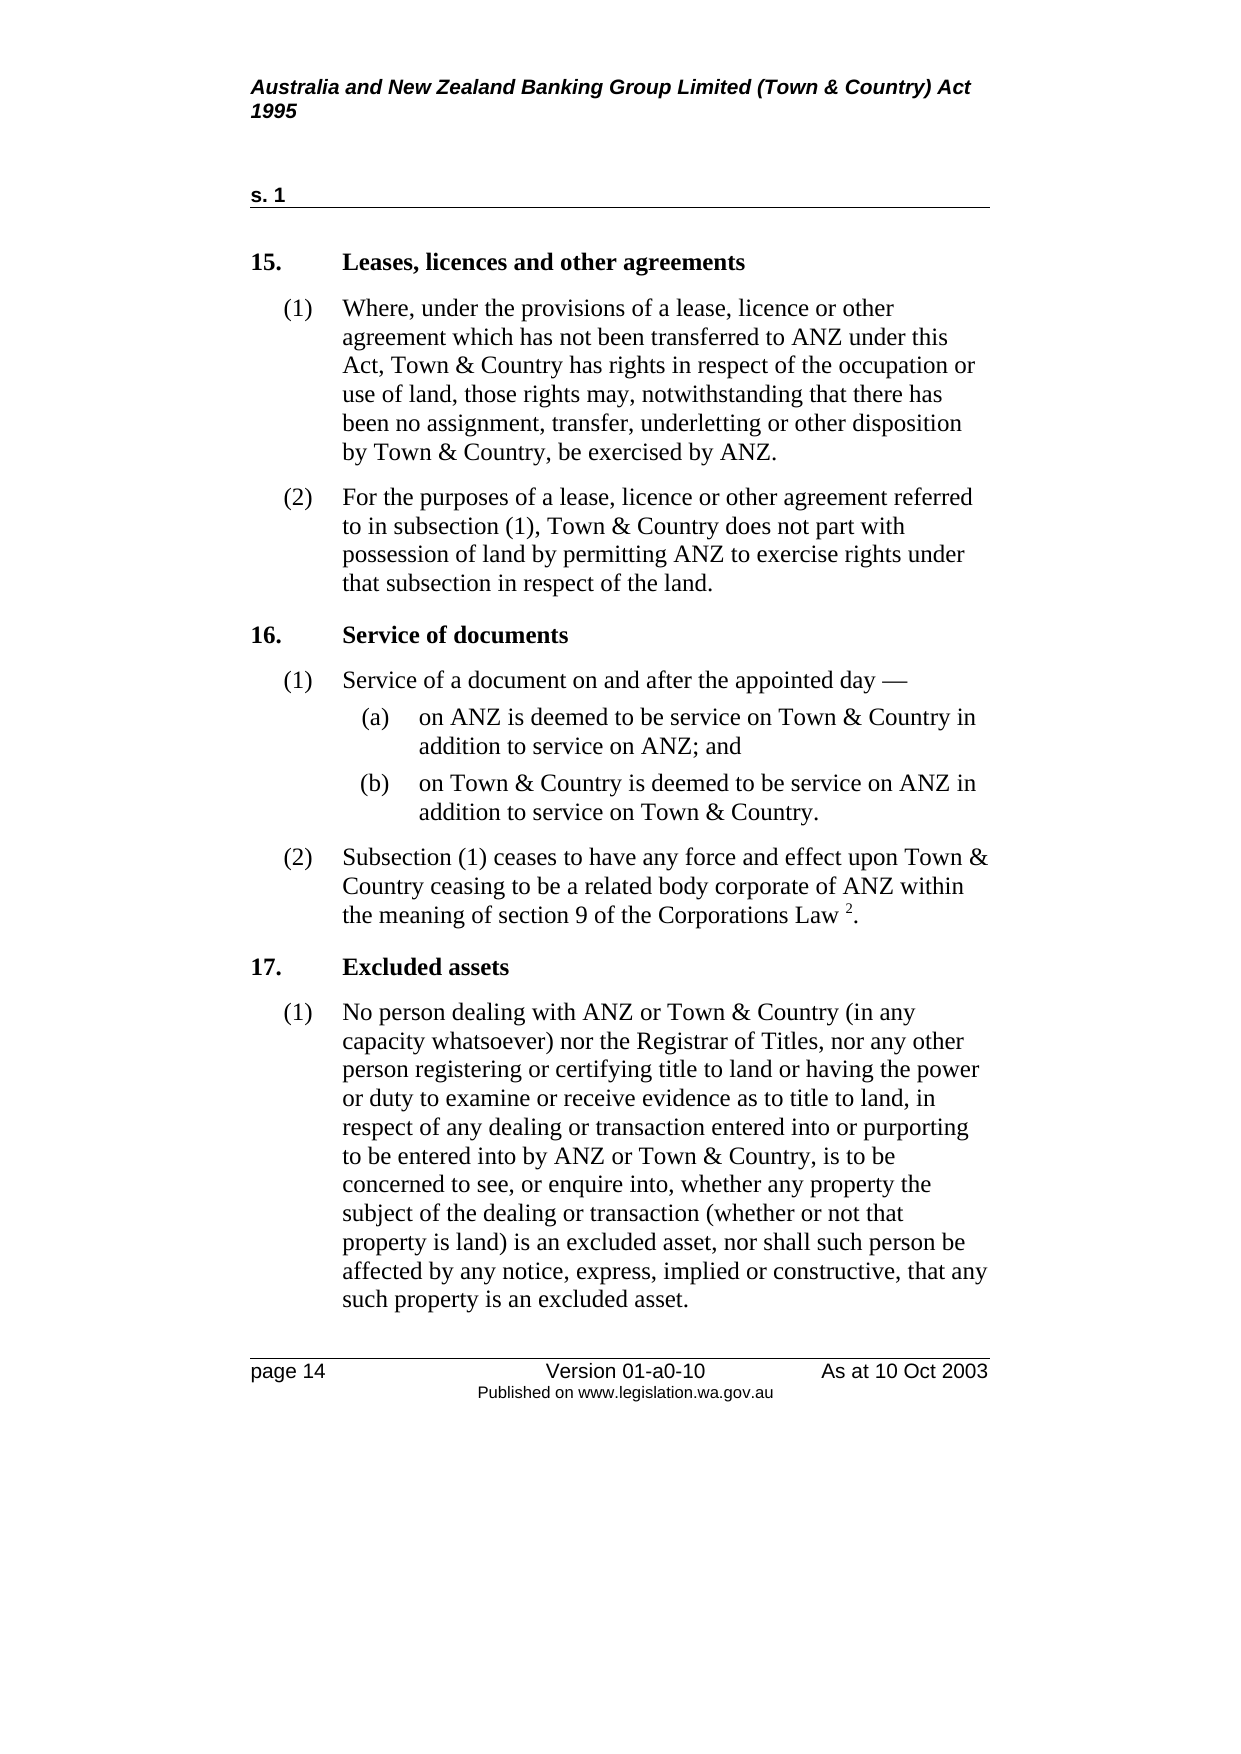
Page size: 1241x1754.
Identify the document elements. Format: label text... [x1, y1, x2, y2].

text (2) For the purposes of a lease, licence or other agreement referred to in subsection (1), Town & Country does not part with possession of land by permitting ANZ to exercise rights under that subsection in respect of the land. [250, 482, 990, 597]
text (a) on ANZ is deemed to be service on Town & Country in addition to service on ANZ; and [250, 702, 990, 760]
text (b) on Town & Country is deemed to be service on ANZ in addition to service on Town & Country. [250, 768, 990, 826]
subtitle 17. Excluded assets [250, 952, 990, 980]
text (2) Subsection (1) ceases to have any force and effect upon Town & Country ceasing to be a related body corporate of ANZ within the meaning of section 9 of the Corporations Law 2. [250, 842, 990, 929]
subtitle 16. Service of documents [250, 620, 990, 649]
subtitle 15. Leases, licences and other agreements [250, 247, 990, 276]
text (1) Service of a document on and after the appointed day — [250, 665, 990, 694]
text (1) Where, under the provisions of a lease, licence or other agreement which has not been transferred to ANZ under this Act, Town & Country has rights in respect of the occupation or use of land, those rights may, notwithstanding that there has been no assignment, transfer, underletting or other disposition by Town & Country, be exercised by ANZ. [250, 293, 990, 465]
text (1) No person dealing with ANZ or Town & Country (in any capacity whatsoever) nor the Registrar of Titles, nor any other person registering or certifying title to land or having the power or duty to examine or receive evidence as to title to land, in respect of any dealing or transaction entered into or purporting to be entered into by ANZ or Town & Country, is to be concerned to see, or enquire into, whether any property the subject of the dealing or transaction (whether or not that property is land) is an excluded asset, nor shall such person be affected by any notice, express, implied or constructive, that any such property is an excluded asset. [250, 997, 990, 1313]
